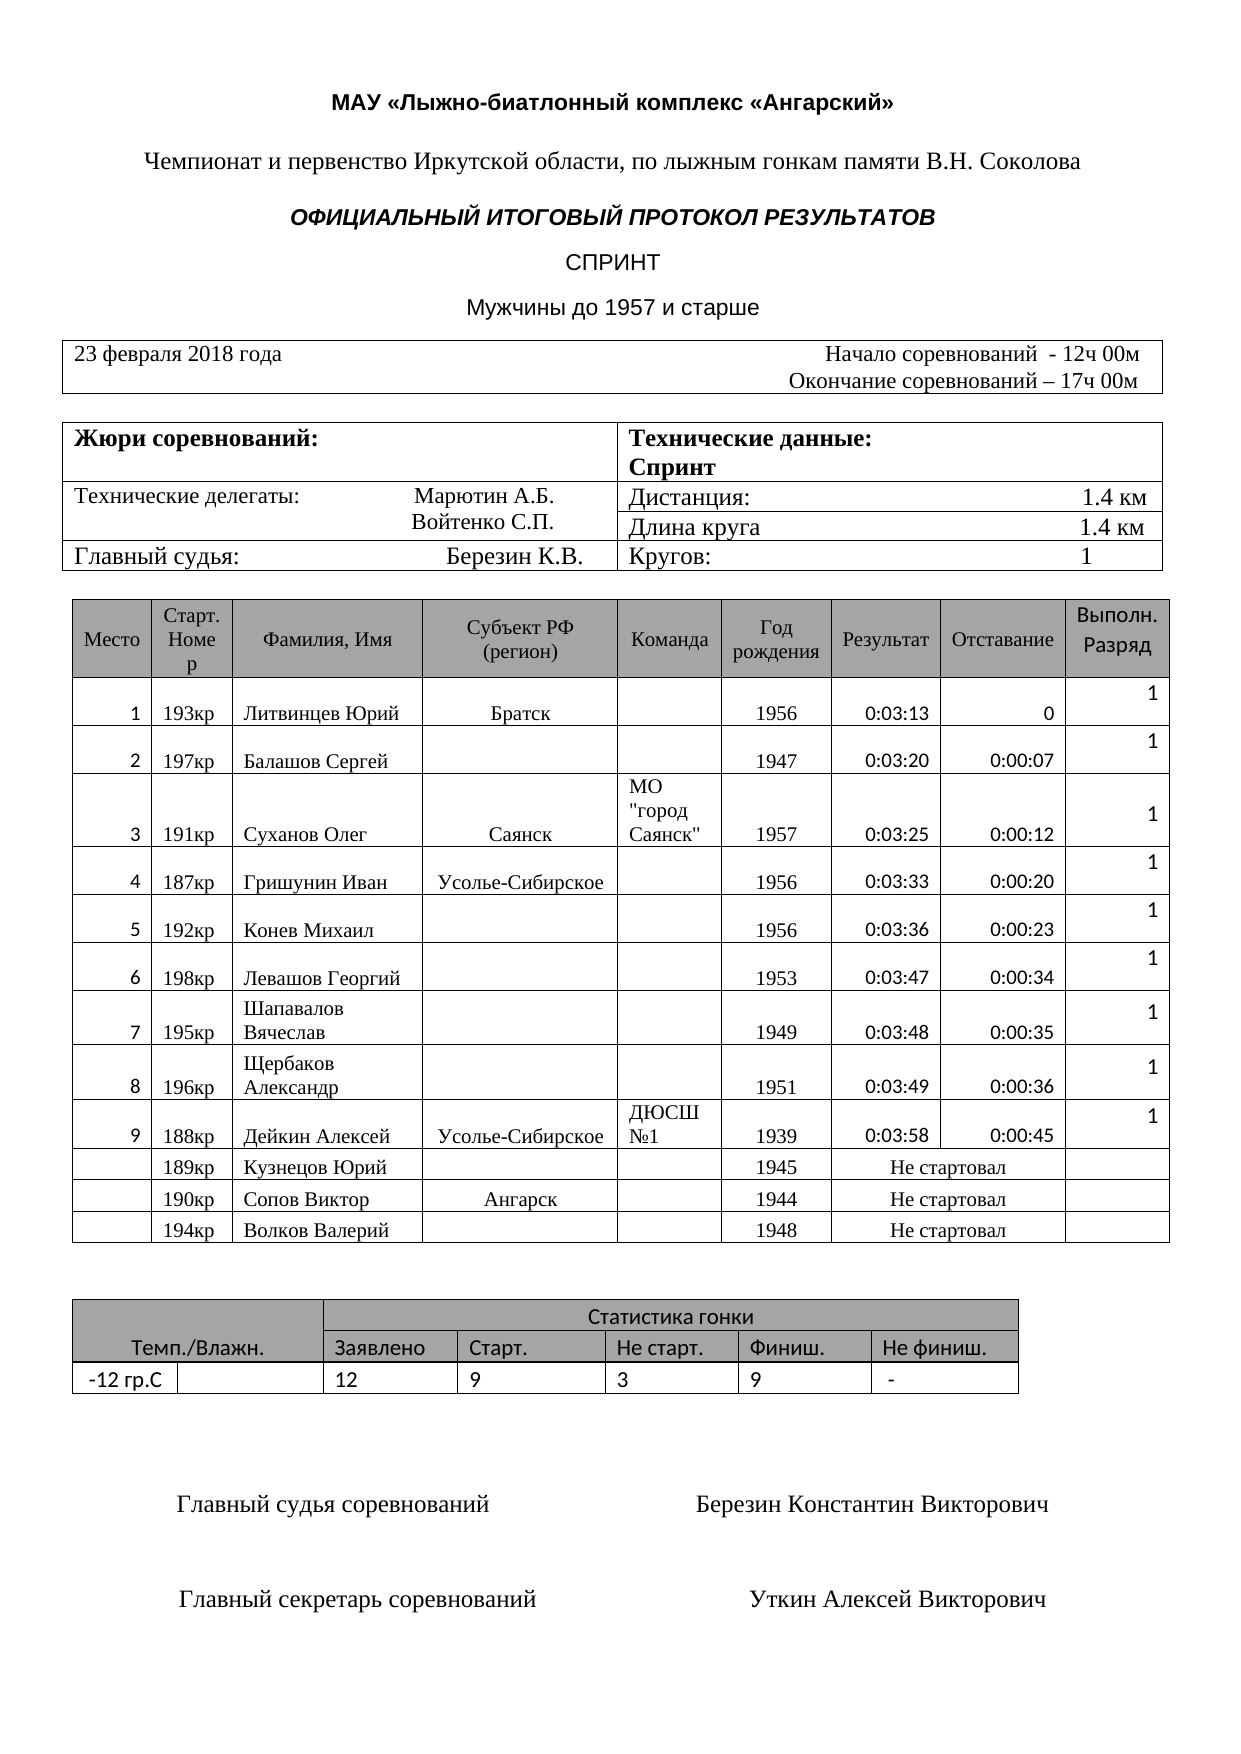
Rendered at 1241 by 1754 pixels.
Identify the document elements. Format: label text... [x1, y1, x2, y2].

table_cell [618, 1180, 721, 1211]
table_cell 1 [1066, 726, 1169, 773]
table_cell [618, 847, 721, 894]
table_cell 2 [73, 726, 151, 773]
table_cell 1945 [722, 1149, 831, 1179]
table_cell 190кр [152, 1180, 232, 1211]
table_cell 7 [73, 991, 151, 1044]
table_cell 0:00:45 [941, 1100, 1065, 1148]
table_cell 193кр [152, 678, 232, 725]
table_cell 0:03:25 [832, 774, 940, 846]
table_cell Шапавалов Вячеслав [233, 991, 422, 1044]
table_cell 1949 [722, 991, 831, 1044]
table_cell Главный судья: Березин К.В. [63, 541, 617, 570]
table_cell 0:00:20 [941, 847, 1065, 894]
table_cell Кругов: 1 [618, 541, 1162, 570]
table_cell Балашов Сергей [233, 726, 422, 773]
table_cell 0:00:07 [941, 726, 1065, 773]
table_cell [618, 1045, 721, 1099]
table_cell 8 [73, 1045, 151, 1099]
table_cell 189кр [152, 1149, 232, 1179]
table_cell Левашов Георгий [233, 943, 422, 989]
table_cell 9 [73, 1100, 151, 1148]
table_cell 6 [73, 943, 151, 989]
text МАУ «Лыжно-биатлонный комплекс «Ангарский» [74, 89, 1152, 115]
table_cell 1957 [722, 774, 831, 846]
table_cell 3 [606, 1363, 738, 1393]
table_cell 198кр [152, 943, 232, 989]
table_cell 0:03:33 [832, 847, 940, 894]
table_cell 195кр [152, 991, 232, 1044]
table_header Выполн. Разряд [1066, 600, 1169, 677]
table_cell 1953 [722, 943, 831, 989]
table_cell 1956 [722, 847, 831, 894]
table_cell 187кр [152, 847, 232, 894]
table_cell [1066, 1212, 1169, 1242]
table_cell 1 [1066, 774, 1169, 846]
table_cell 1956 [722, 678, 831, 725]
table_cell 0:00:34 [941, 943, 1065, 989]
table_header Команда [618, 600, 721, 677]
table_cell Конев Михаил [233, 895, 422, 942]
table_cell 4 [73, 847, 151, 894]
table_cell 192кр [152, 895, 232, 942]
table_cell 5 [73, 895, 151, 942]
table_cell 0:03:58 [832, 1100, 940, 1148]
table_cell [1066, 1149, 1169, 1179]
table_cell 1947 [722, 726, 831, 773]
table_cell 1 [1066, 1045, 1169, 1099]
table_cell 0:03:47 [832, 943, 940, 989]
table_header Технические данные: Спринт [618, 423, 1162, 481]
table_cell [618, 726, 721, 773]
text Чемпионат и первенство Иркутской области, по лыжным гонкам памяти В.Н. Соколова [74, 146, 1152, 175]
table_cell [73, 1149, 151, 1179]
text Главный секретарь соревнований Уткин Алексей Викторович [74, 1584, 1152, 1613]
table_header Статистика гонки [324, 1300, 1018, 1330]
table_header 23 февраля 2018 года Начало соревнований - 12ч 00м Окончание соревнований – 17ч 00м [63, 341, 1162, 393]
table_header Субъект РФ (регион) [423, 600, 617, 677]
table_cell Сопов Виктор [233, 1180, 422, 1211]
table_cell [423, 895, 617, 942]
table_cell 0:00:23 [941, 895, 1065, 942]
table_cell 1 [1066, 1100, 1169, 1148]
table_cell 0:03:49 [832, 1045, 940, 1099]
table_cell 0:03:20 [832, 726, 940, 773]
table_cell 191кр [152, 774, 232, 846]
table_cell [73, 1180, 151, 1211]
table_cell Усолье-Сибирское [423, 847, 617, 894]
table_cell Усолье-Сибирское [423, 1100, 617, 1148]
table_cell 0:03:13 [832, 678, 940, 725]
table_header Отставание [941, 600, 1065, 677]
table_cell 0:03:48 [832, 991, 940, 1044]
table_cell 0:03:36 [832, 895, 940, 942]
table_cell 9 [458, 1363, 605, 1393]
table_cell 0:00:12 [941, 774, 1065, 846]
table_header Место [73, 600, 151, 677]
table_cell [618, 1212, 721, 1242]
table_cell 0 [941, 678, 1065, 725]
table_cell [618, 943, 721, 989]
table_cell 188кр [152, 1100, 232, 1148]
table_cell 1 [1066, 991, 1169, 1044]
table_cell 1956 [722, 895, 831, 942]
table_cell [618, 991, 721, 1044]
table_cell Гришунин Иван [233, 847, 422, 894]
table_cell 197кр [152, 726, 232, 773]
table_cell 1 [1066, 678, 1169, 725]
table_cell Волков Валерий [233, 1212, 422, 1242]
table_cell Длина круга 1.4 км [618, 512, 1162, 540]
table_cell Суханов Олег [233, 774, 422, 846]
table_cell Литвинцев Юрий [233, 678, 422, 725]
table_cell Не старт. [606, 1331, 738, 1361]
table_cell [423, 991, 617, 1044]
table_cell 0:00:36 [941, 1045, 1065, 1099]
text Главный судья соревнований Березин Константин Викторович [74, 1489, 1152, 1518]
table_header Результат [832, 600, 940, 677]
table_cell 194кр [152, 1212, 232, 1242]
text Мужчины до 1957 и старше [74, 294, 1152, 321]
table_cell Саянск [423, 774, 617, 846]
table_cell [423, 1045, 617, 1099]
table_cell Технические делегаты: Марютин А.Б. Войтенко С.П. [63, 482, 617, 540]
table_cell [1066, 1180, 1169, 1211]
table_cell 1 [1066, 895, 1169, 942]
table_cell Не стартовал [832, 1149, 1065, 1179]
table_cell 1944 [722, 1180, 831, 1211]
table_cell [618, 678, 721, 725]
table_cell Щербаков Александр [233, 1045, 422, 1099]
table_cell Не стартовал [832, 1212, 1065, 1242]
table_cell Братск [423, 678, 617, 725]
table_header Темп./Влажн. [73, 1300, 323, 1361]
table_cell 1 [1066, 943, 1169, 989]
table_cell - [872, 1363, 1018, 1393]
table_cell 3 [73, 774, 151, 846]
table_cell 1951 [722, 1045, 831, 1099]
table_header Год рождения [722, 600, 831, 677]
table_cell ДЮСШ №1 [618, 1100, 721, 1148]
table_cell [73, 1212, 151, 1242]
table_cell [618, 1149, 721, 1179]
table_cell [423, 726, 617, 773]
table_cell 9 [739, 1363, 871, 1393]
table_cell Дистанция: 1.4 км [618, 482, 1162, 511]
table_cell Дейкин Алексей [233, 1100, 422, 1148]
table_cell Заявлено [324, 1331, 457, 1361]
table_cell 1939 [722, 1100, 831, 1148]
text ОФИЦИАЛЬНЫЙ ИТОГОВЫЙ ПРОТОКОЛ РЕЗУЛЬТАТОВ [74, 204, 1152, 231]
table_cell -12 гр.С [73, 1363, 177, 1393]
table_cell 196кр [152, 1045, 232, 1099]
table_cell МО "город Саянск" [618, 774, 721, 846]
table_cell [618, 895, 721, 942]
table_cell [178, 1363, 323, 1393]
table_cell Ангарск [423, 1180, 617, 1211]
table_cell [423, 943, 617, 989]
table_header Фамилия, Имя [233, 600, 422, 677]
table_cell 12 [324, 1363, 457, 1393]
table_cell 1 [1066, 847, 1169, 894]
table_cell 1948 [722, 1212, 831, 1242]
table_cell 1 [73, 678, 151, 725]
table_cell Финиш. [739, 1331, 871, 1361]
table_cell Не стартовал [832, 1180, 1065, 1211]
table_cell [423, 1149, 617, 1179]
text СПРИНТ [74, 249, 1152, 276]
table_cell [423, 1212, 617, 1242]
table_cell Кузнецов Юрий [233, 1149, 422, 1179]
table_header Старт. Номер [152, 600, 232, 677]
table_cell Старт. [458, 1331, 605, 1361]
table_header Жюри соревнований: [63, 423, 617, 481]
table_cell Не финиш. [872, 1331, 1018, 1361]
table_cell 0:00:35 [941, 991, 1065, 1044]
